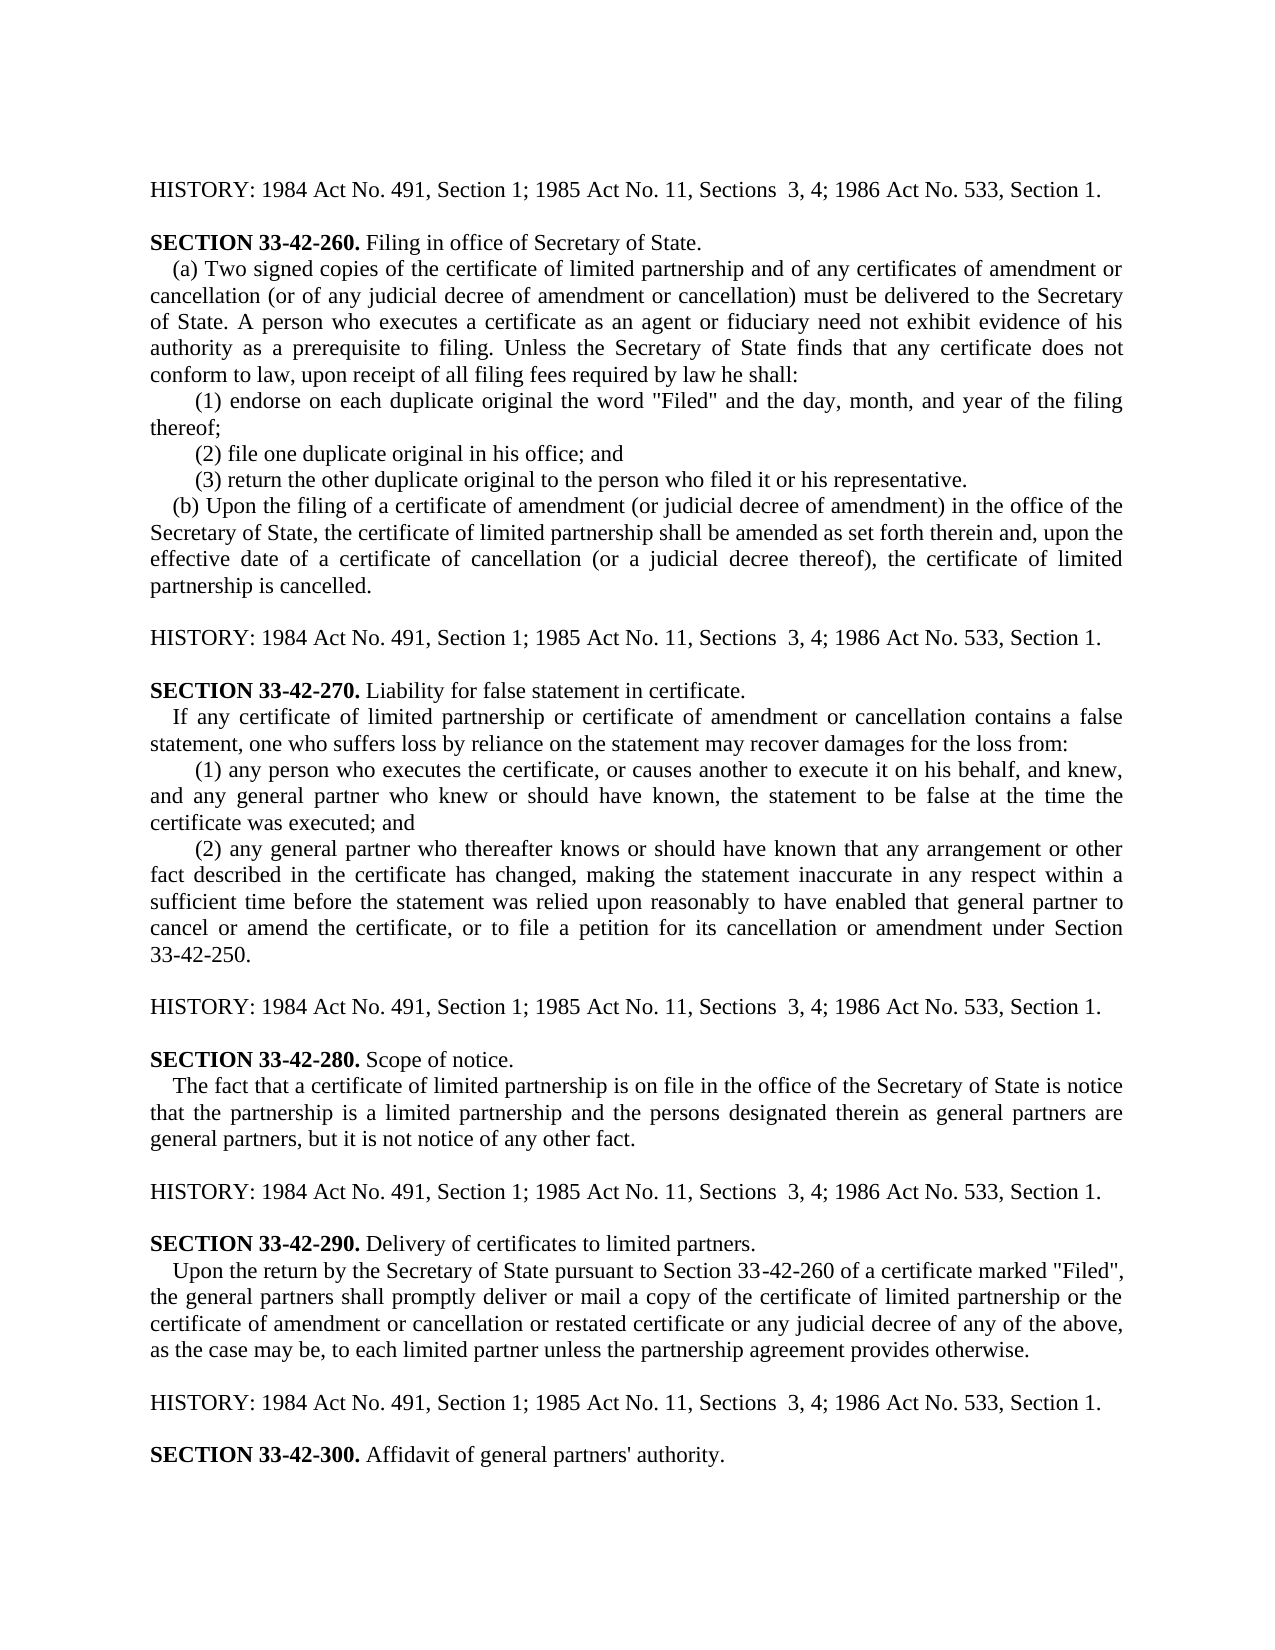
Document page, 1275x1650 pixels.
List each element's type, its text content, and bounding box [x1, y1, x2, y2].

text HISTORY: 1984 Act No. 491, Section 1; 1985 Act No. 11, Sections 3, 4; 1986 Act No. 533, Section 1. [150, 1178, 1125, 1204]
text (2) any general partner who thereafter knows or should have known that any arrangement or other fact described in the certificate has changed, making the statement inaccurate in any respect within a sufficient time before the statement was relied upon reasonably to have enabled that general partner to cancel or amend the certificate, or to file a petition for its cancellation or amendment under Section 33-42-250. [150, 835, 1125, 967]
text The fact that a certificate of limited partnership is on file in the office of the Secretary of State is notice that the partnership is a limited partnership and the persons designated therein as general partners are general partners, but it is not notice of any other fact. [150, 1072, 1125, 1151]
text (3) return the other duplicate original to the person who filed it or his representative. [150, 466, 1125, 493]
text Upon the return by the Secretary of State pursuant to Section 33-42-260 of a certificate marked "Filed", the general partners shall promptly deliver or mail a copy of the certificate of limited partnership or the certificate of amendment or cancellation or restated certificate or any judicial decree of any of the above, as the case may be, to each limited partner unless the partnership agreement provides otherwise. [150, 1257, 1125, 1362]
text (1) endorse on each duplicate original the word "Filed" and the day, month, and year of the filing thereof; [150, 387, 1125, 440]
text HISTORY: 1984 Act No. 491, Section 1; 1985 Act No. 11, Sections 3, 4; 1986 Act No. 533, Section 1. [150, 176, 1125, 203]
text SECTION 33-42-290. Delivery of certificates to limited partners. [150, 1231, 1125, 1257]
text SECTION 33-42-280. Scope of notice. [150, 1046, 1125, 1072]
text HISTORY: 1984 Act No. 491, Section 1; 1985 Act No. 11, Sections 3, 4; 1986 Act No. 533, Section 1. [150, 1389, 1125, 1415]
text HISTORY: 1984 Act No. 491, Section 1; 1985 Act No. 11, Sections 3, 4; 1986 Act No. 533, Section 1. [150, 993, 1125, 1020]
text SECTION 33-42-300. Affidavit of general partners' authority. [150, 1441, 1125, 1468]
text (1) any person who executes the certificate, or causes another to execute it on his behalf, and knew, and any general partner who knew or should have known, the statement to be false at the time the certificate was executed; and [150, 756, 1125, 835]
text HISTORY: 1984 Act No. 491, Section 1; 1985 Act No. 11, Sections 3, 4; 1986 Act No. 533, Section 1. [150, 624, 1125, 651]
text SECTION 33-42-260. Filing in office of Secretary of State. [150, 229, 1125, 255]
text (b) Upon the filing of a certificate of amendment (or judicial decree of amendment) in the office of the Secretary of State, the certificate of limited partnership shall be amended as set forth therein and, upon the effective date of a certificate of cancellation (or a judicial decree thereof), the certificate of limited partnership is cancelled. [150, 493, 1125, 598]
text (2) file one duplicate original in his office; and [150, 440, 1125, 466]
text (a) Two signed copies of the certificate of limited partnership and of any certificates of amendment or cancellation (or of any judicial decree of amendment or cancellation) must be delivered to the Secretary of State. A person who executes a certificate as an agent or fiduciary need not exhibit evidence of his authority as a prerequisite to filing. Unless the Secretary of State finds that any certificate does not conform to law, upon receipt of all filing fees required by law he shall: [150, 255, 1125, 387]
text SECTION 33-42-270. Liability for false statement in certificate. [150, 677, 1125, 703]
text If any certificate of limited partnership or certificate of amendment or cancellation contains a false statement, one who suffers loss by reliance on the statement may recover damages for the loss from: [150, 703, 1125, 756]
